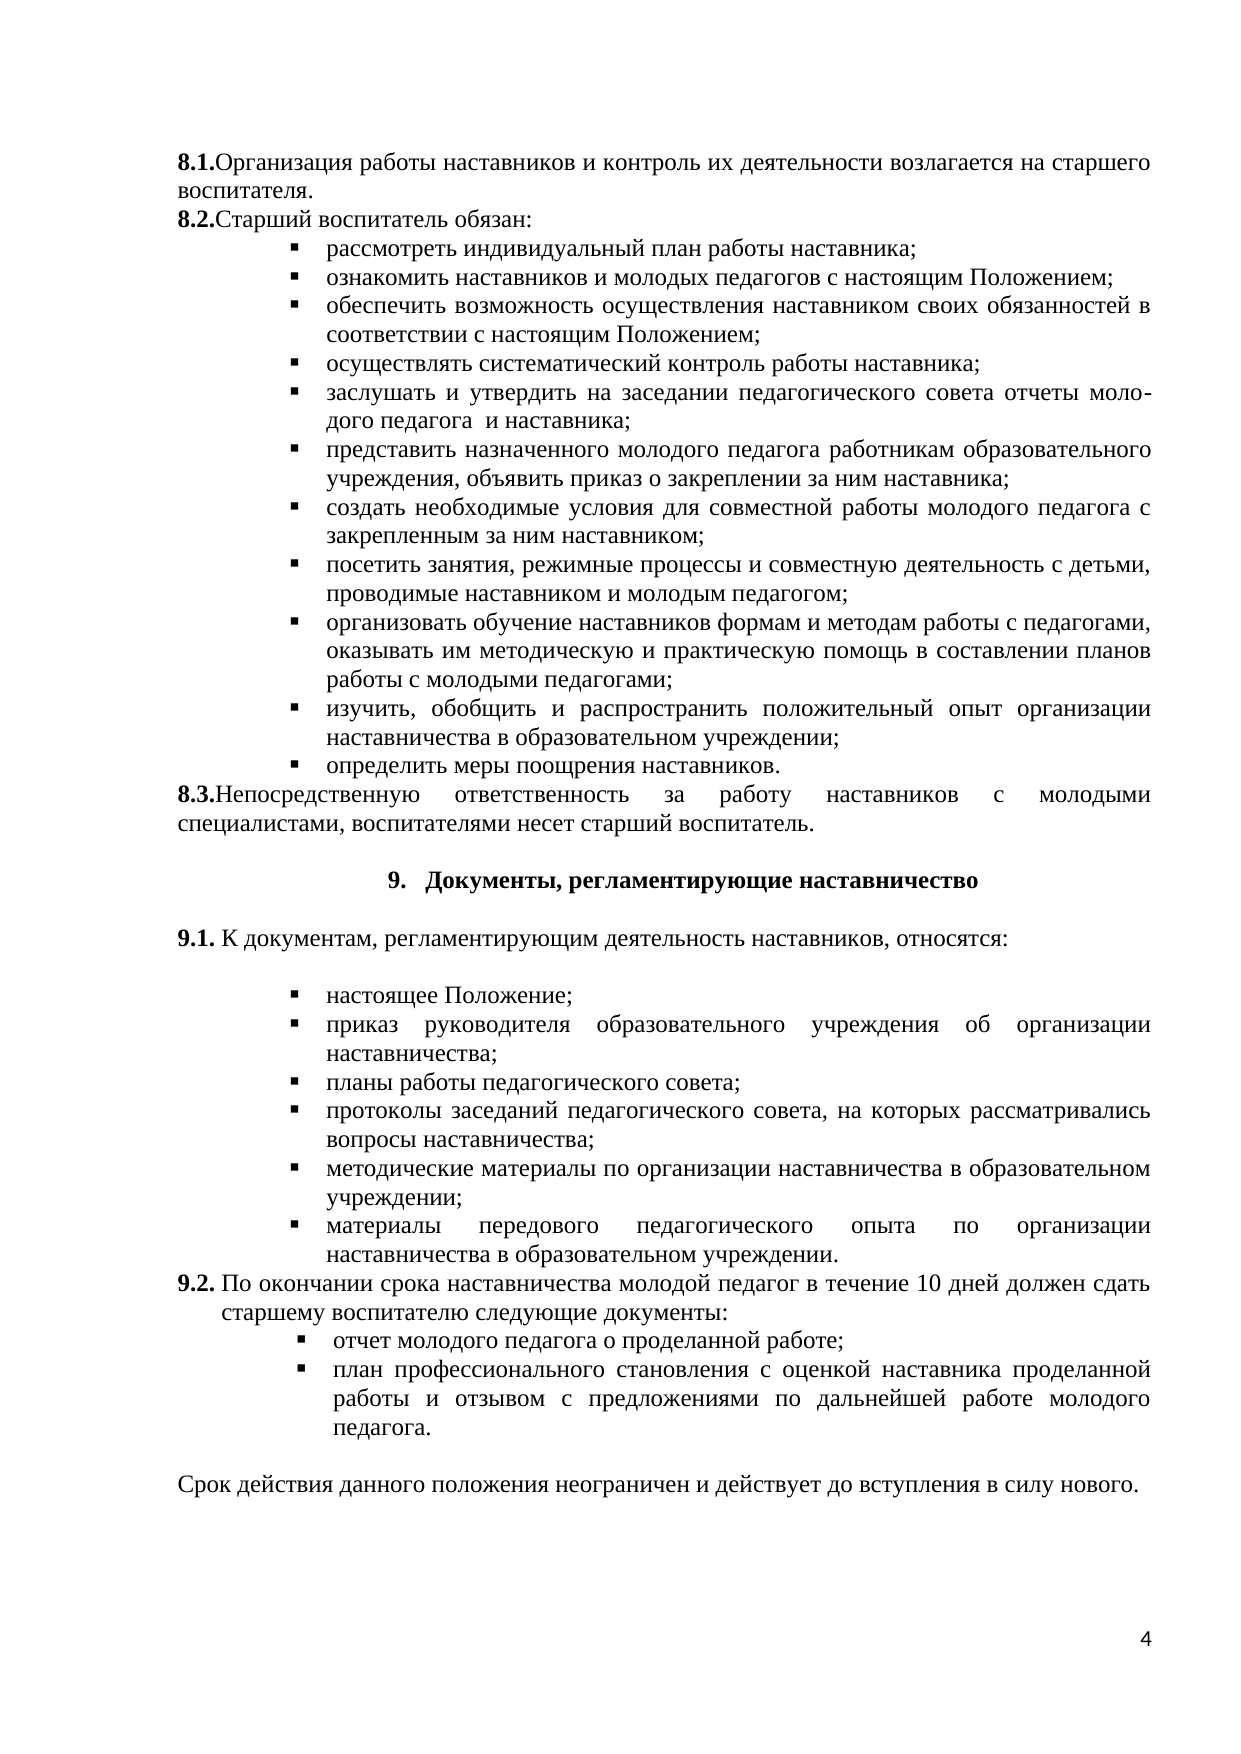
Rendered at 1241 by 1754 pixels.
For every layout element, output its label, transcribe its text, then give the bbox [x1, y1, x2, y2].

list посетить занятия, режимные процессы и совместную деятельность с детьми, проводимые наставником и молодым педагогом; [288, 549, 1152, 607]
list планы работы педагогического совета; [288, 1067, 1152, 1096]
list обеспечить возможность осуществления наставником своих обязанностей в соответствии с настоящим Положением; [288, 291, 1152, 348]
list создать необходимые условия для совместной работы молодого педагога с закрепленным за ним наставником; [288, 492, 1152, 549]
list представить назначенного молодого педагога работникам образовательного учреждения, объявить приказ о закреплении за ним наставника; [288, 434, 1152, 492]
text 8.2.Старший воспитатель обязан: [177, 204, 1152, 233]
list осуществлять систематический контроль работы наставника; [288, 348, 1152, 377]
list приказ руководителя образовательного учреждения об организации наставничества; [288, 1009, 1152, 1067]
list К документам, регламентирующим деятельность наставников, относятся: [177, 923, 1152, 952]
list методические материалы по организации наставничества в образовательном учреждении; [288, 1153, 1152, 1211]
list изучить, обобщить и распространить положительный опыт организации наставничества в образовательном учреждении; [288, 693, 1152, 751]
text Срок действия данного положения неограничен и действует до вступления в силу нового. [177, 1469, 1152, 1498]
list По окончании срока наставничества молодой педагог в течение 10 дней должен сдать старшему воспитателю следующие документы: [177, 1268, 1152, 1326]
text 8.1.Организация работы наставников и контроль их деятельности возлагается на старшего воспитателя. [177, 147, 1152, 204]
list заслушать и утвердить на заседании педагогического совета отчеты молодого педагога и наставника; [288, 377, 1152, 434]
list отчет молодого педагога о проделанной работе; [295, 1326, 1152, 1354]
list рассмотреть индивидуальный план работы наставника; [288, 233, 1152, 262]
list организовать обучение наставников формам и методам работы с педагогами, оказывать им методическую и практическую помощь в составлении планов работы с молодыми педагогами; [288, 607, 1152, 693]
list определить меры поощрения наставников. [288, 751, 1152, 779]
list ознакомить наставников и молодых педагогов с настоящим Положением; [288, 262, 1152, 291]
list настоящее Положение; [288, 981, 1152, 1009]
list Документы, регламентирующие наставничество [215, 866, 1152, 894]
list протоколы заседаний педагогического совета, на которых рассматривались вопросы наставничества; [288, 1096, 1152, 1153]
list план профессионального становления с оценкой наставника проделанной работы и отзывом с предложениями по дальнейшей работе молодого педагога. [295, 1354, 1152, 1441]
text 8.3.Непосредственную ответственность за работу наставников с молодыми специалистами, воспитателями несет старший воспитатель. [177, 779, 1152, 837]
list материалы передового педагогического опыта по организации наставничества в образовательном учреждении. [288, 1211, 1152, 1268]
